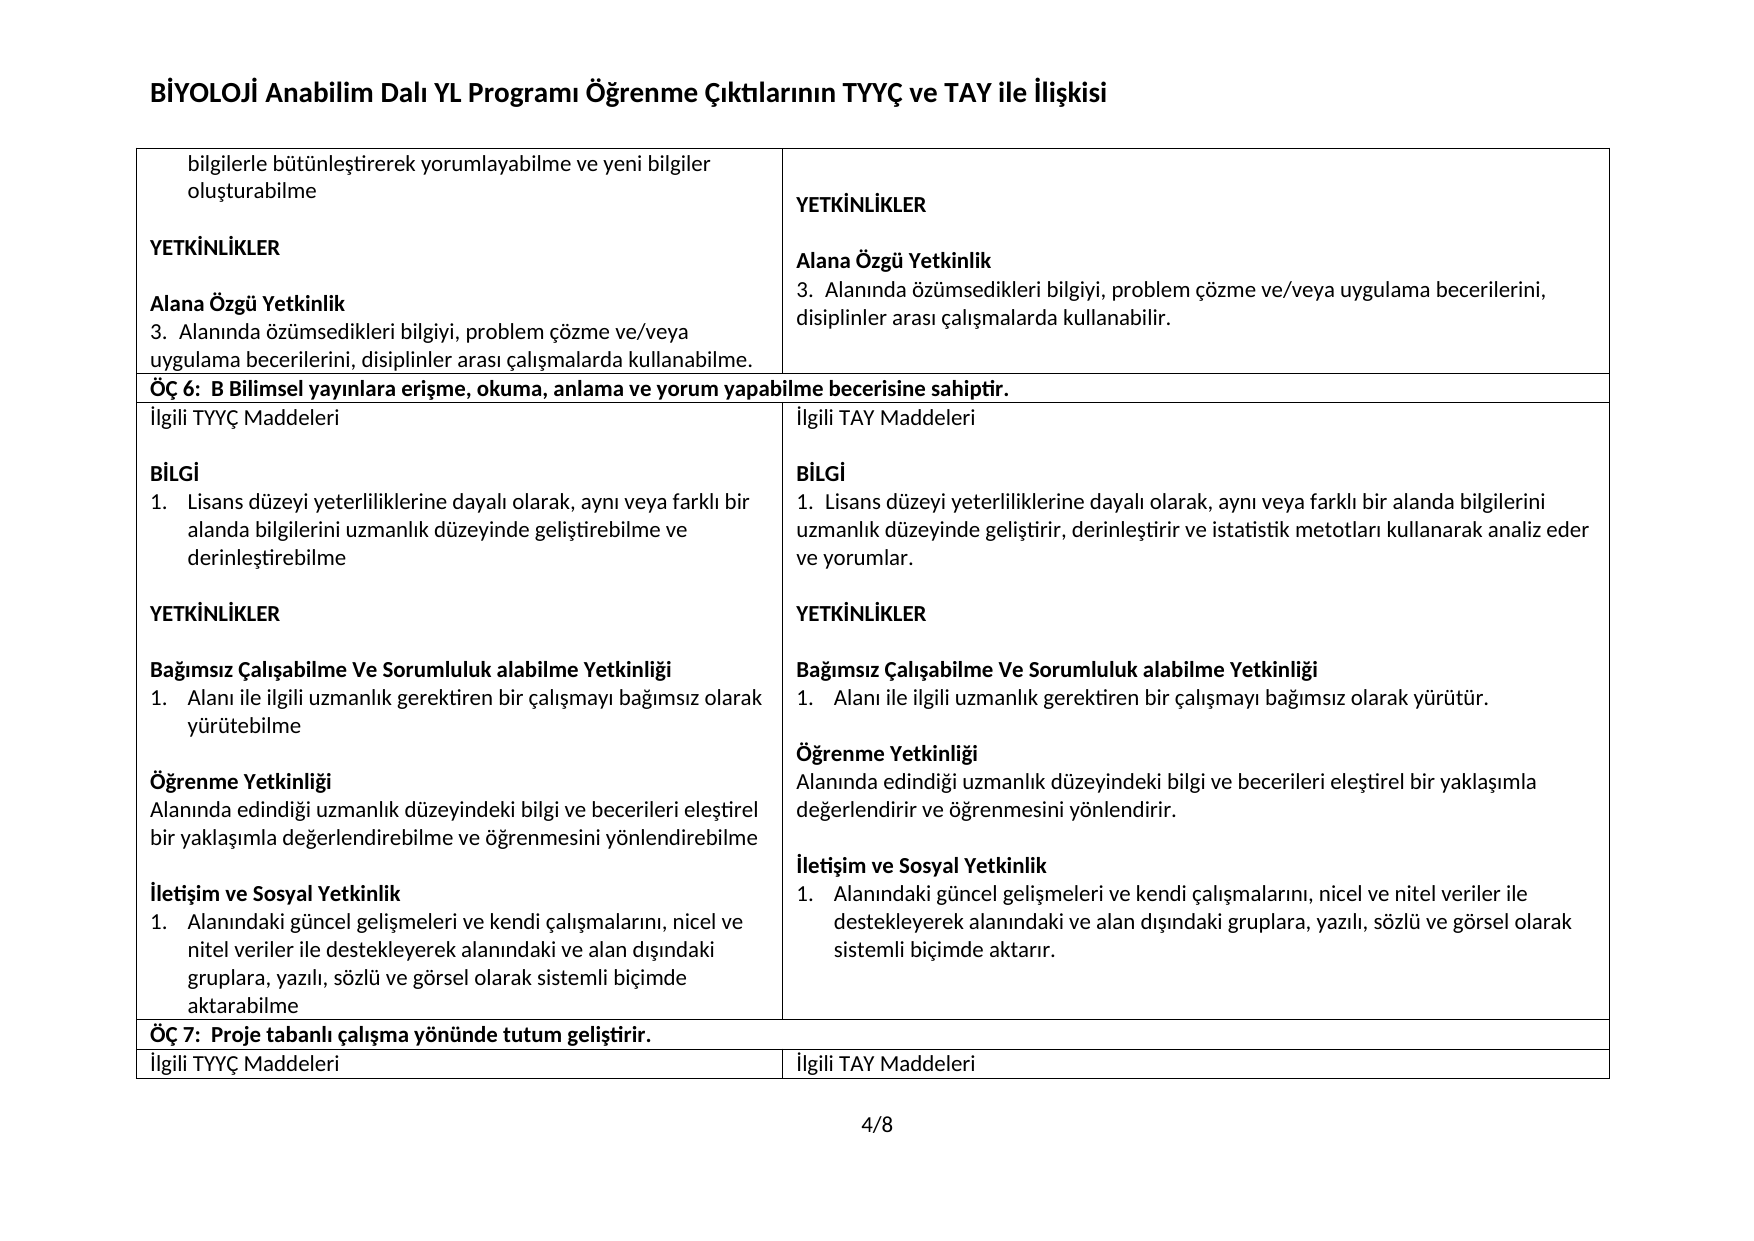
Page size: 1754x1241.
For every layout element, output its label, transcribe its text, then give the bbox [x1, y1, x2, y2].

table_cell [137, 149, 782, 373]
table_cell İlgili TYYÇ Maddeleri BİLGİ Lisans düzeyi yeterliliklerine dayalı olarak, aynı veya farklı bir alanda bilgilerini uzmanlık düzeyinde geliştirebilme ve derinleştirebilme YETKİNLİKLER Bağımsız Çalışabilme Ve Sorumluluk alabilme Yetkinliği Alanı ile ilgili uzmanlık gerektiren bir çalışmayı bağımsız olarak yürütebilme Öğrenme Yetkinliği Alanında edindiği uzmanlık düzeyindeki bilgi ve becerileri eleştirel bir yaklaşımla değerlendirebilme ve öğrenmesini yönlendirebilme İletişim ve Sosyal Yetkinlik Alanındaki güncel gelişmeleri ve kendi çalışmalarını, nicel ve nitel veriler ile destekleyerek alanındaki ve alan dışındaki gruplara, yazılı, sözlü ve görsel olarak sistemli biçimde aktarabilme [137, 403, 782, 1019]
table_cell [783, 1050, 1609, 1077]
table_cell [137, 1050, 782, 1077]
table_cell ÖÇ 6: B Bilimsel yayınlara erişme, okuma, anlama ve yorum yapabilme becerisine sahiptir. [137, 374, 1609, 402]
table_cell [783, 149, 1609, 373]
table_cell ÖÇ 7: Proje tabanlı çalışma yönünde tutum geliştirir. [137, 1020, 1609, 1048]
table_cell İlgili TAY Maddeleri BİLGİ 1._Lisans düzeyi yeterliliklerine dayalı olarak, aynı veya farklı bir alanda bilgilerini uzmanlık düzeyinde geliştirir, derinleştirir ve istatistik metotları kullanarak analiz eder ve yorumlar. YETKİNLİKLER Bağımsız Çalışabilme Ve Sorumluluk alabilme Yetkinliği Alanı ile ilgili uzmanlık gerektiren bir çalışmayı bağımsız olarak yürütür. Öğrenme Yetkinliği Alanında edindiği uzmanlık düzeyindeki bilgi ve becerileri eleştirel bir yaklaşımla değerlendirir ve öğrenmesini yönlendirir. İletişim ve Sosyal Yetkinlik Alanındaki güncel gelişmeleri ve kendi çalışmalarını, nicel ve nitel veriler ile destekleyerek alanındaki ve alan dışındaki gruplara, yazılı, sözlü ve görsel olarak sistemli biçimde aktarır. [783, 403, 1609, 1019]
